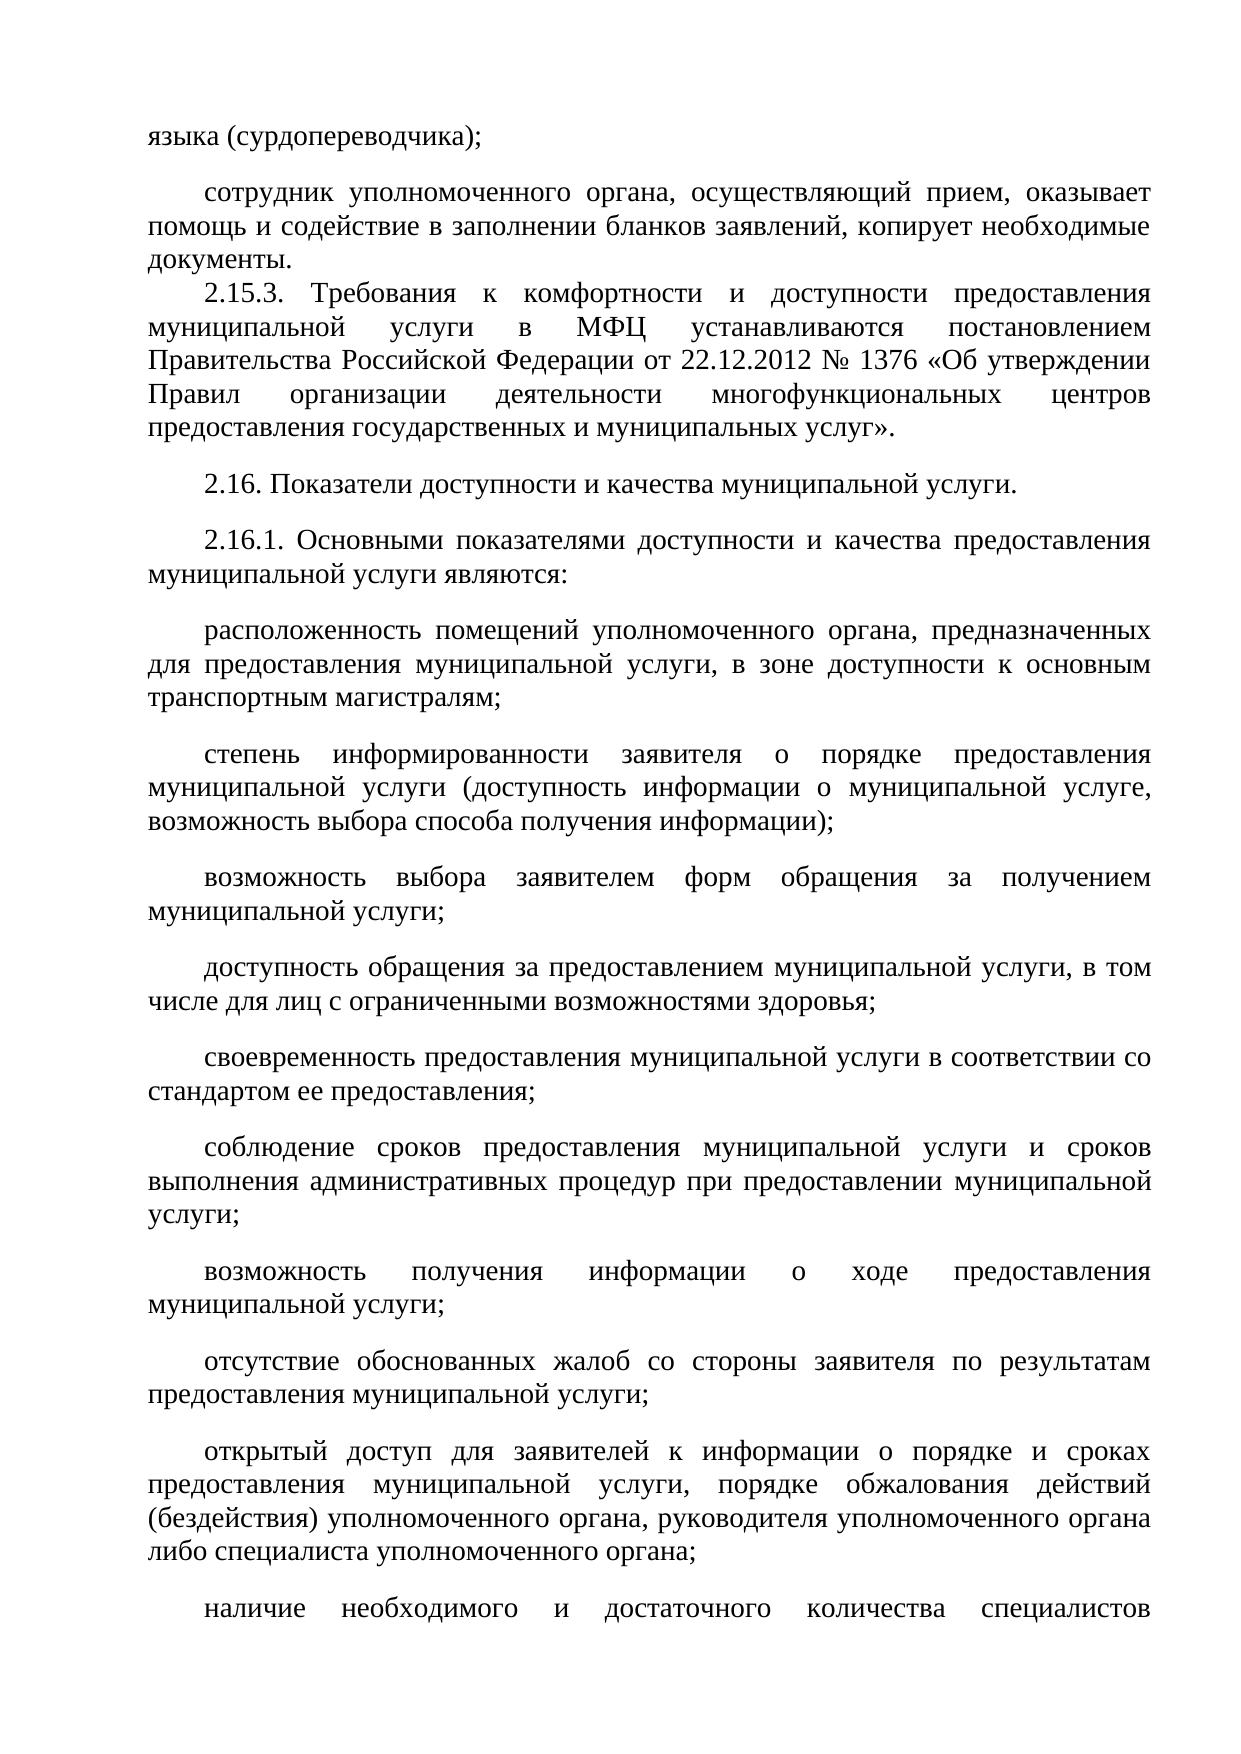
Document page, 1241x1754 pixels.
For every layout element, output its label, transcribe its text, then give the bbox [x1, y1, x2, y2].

text сотрудник уполномоченного органа, осуществляющий прием, оказывает помощь и содействие в заполнении бланков заявлений, копирует необходимые документы. [148, 174, 1152, 275]
text соблюдение сроков предоставления муниципальной услуги и сроков выполнения административных процедур при предоставлении муниципальной услуги; [148, 1129, 1152, 1230]
text возможность получения информации о ходе предоставления муниципальной услуги; [148, 1253, 1152, 1320]
text 2.15.3. Требования к комфортности и доступности предоставления муниципальной услуги в МФЦ устанавливаются постановлением Правительства Российской Федерации от 22.12.2012 № 1376 «Об утверждении Правил организации деятельности многофункциональных центров предоставления государственных и муниципальных услуг». [148, 275, 1152, 443]
text доступность обращения за предоставлением муниципальной услуги, в том числе для лиц с ограниченными возможностями здоровья; [148, 949, 1152, 1016]
text своевременность предоставления муниципальной услуги в соответствии со стандартом ее предоставления; [148, 1039, 1152, 1106]
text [148, 118, 1152, 152]
text отсутствие обоснованных жалоб со стороны заявителя по результатам предоставления муниципальной услуги; [148, 1343, 1152, 1410]
text возможность выбора заявителем форм обращения за получением муниципальной услуги; [148, 859, 1152, 926]
text расположенность помещений уполномоченного органа, предназначенных для предоставления муниципальной услуги, в зоне доступности к основным транспортным магистралям; [148, 612, 1152, 713]
text степень информированности заявителя о порядке предоставления муниципальной услуги (доступность информации о муниципальной услуге, возможность выбора способа получения информации); [148, 736, 1152, 836]
text 2.16.1. Основными показателями доступности и качества предоставления муниципальной услуги являются: [148, 522, 1152, 589]
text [148, 1590, 1152, 1623]
text 2.16. Показатели доступности и качества муниципальной услуги. [148, 466, 1152, 499]
text открытый доступ для заявителей к информации о порядке и сроках предоставления муниципальной услуги, порядке обжалования действий (бездействия) уполномоченного органа, руководителя уполномоченного органа либо специалиста уполномоченного органа; [148, 1433, 1152, 1567]
